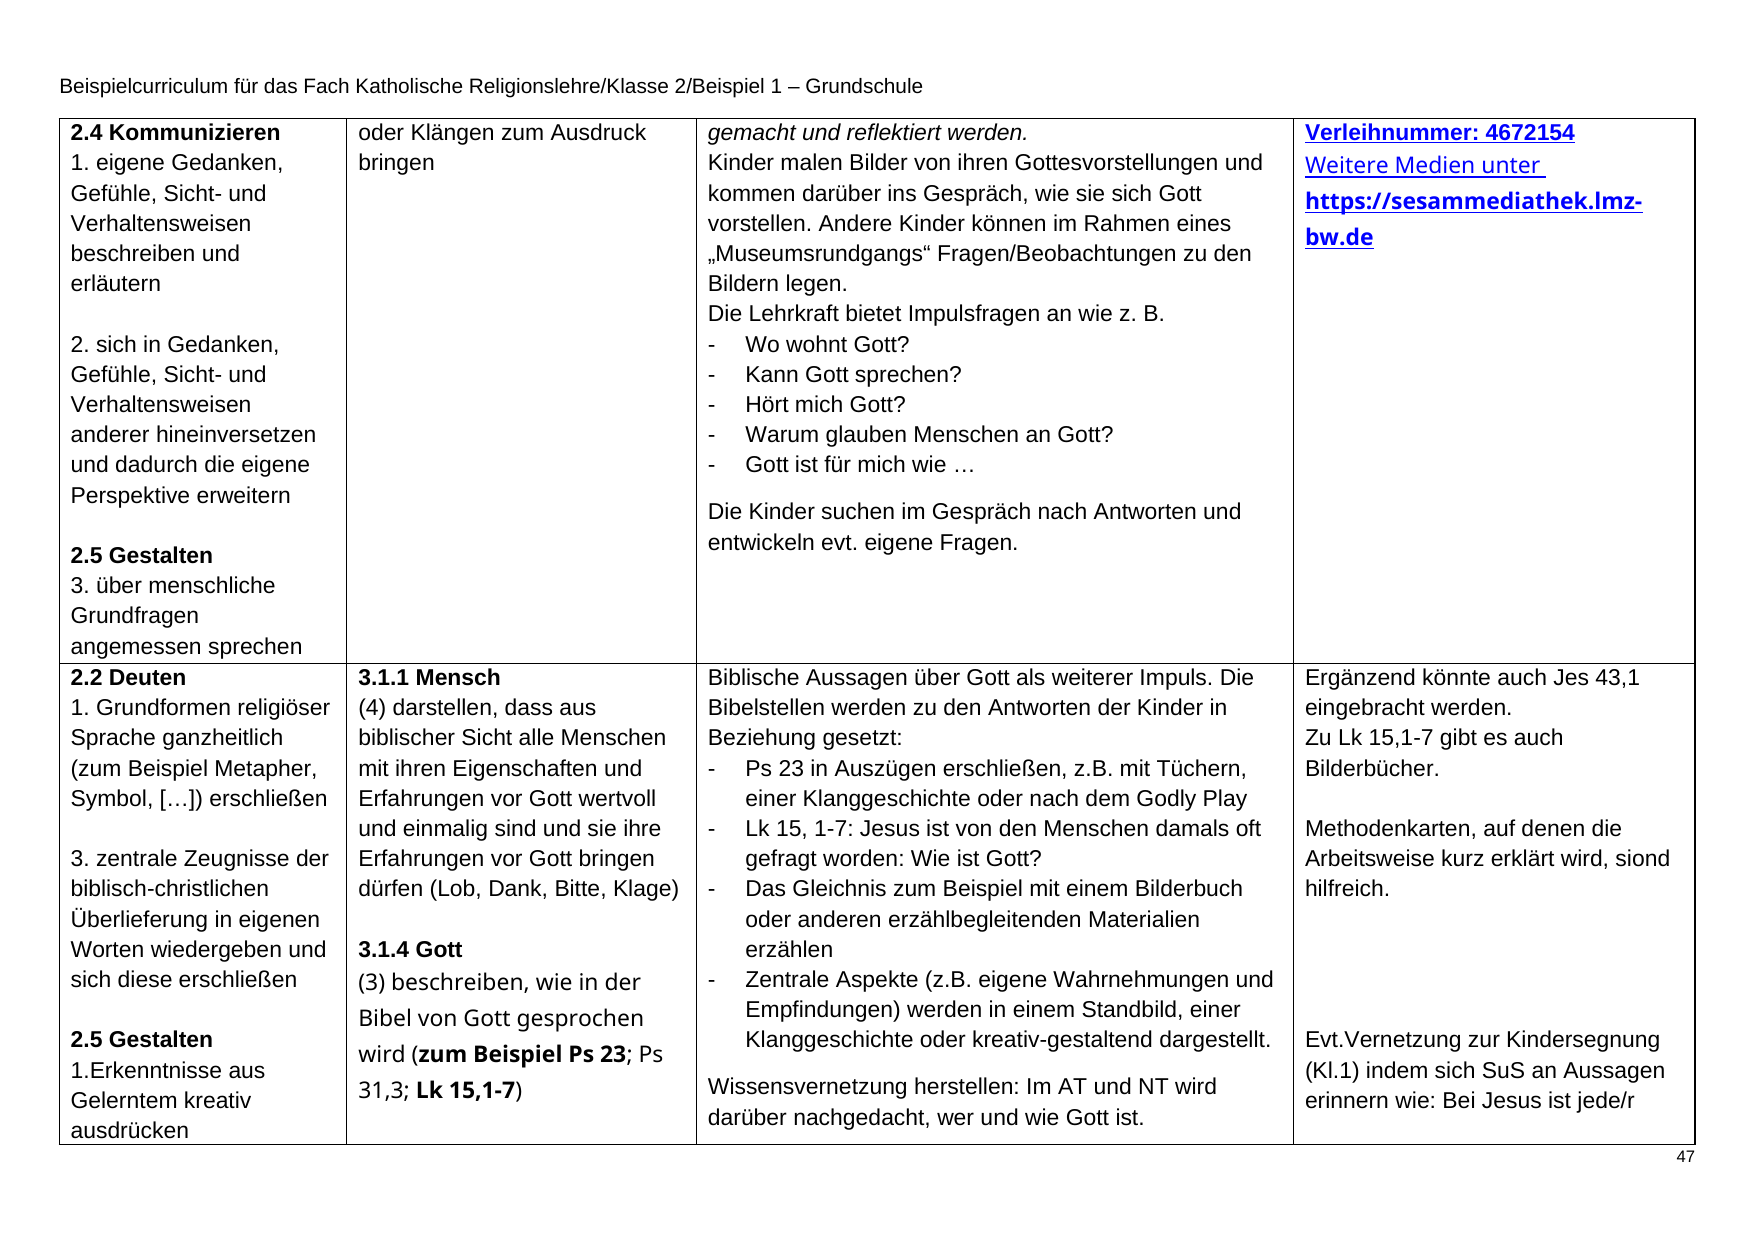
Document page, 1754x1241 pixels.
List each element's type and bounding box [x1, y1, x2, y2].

table_cell [347, 664, 696, 1143]
table_cell [1294, 664, 1694, 1143]
table_cell [347, 119, 696, 663]
table_cell [697, 119, 1293, 663]
table_cell [1294, 119, 1694, 663]
table_cell [60, 119, 346, 663]
table_cell [697, 664, 1293, 1143]
table_cell [60, 664, 346, 1143]
